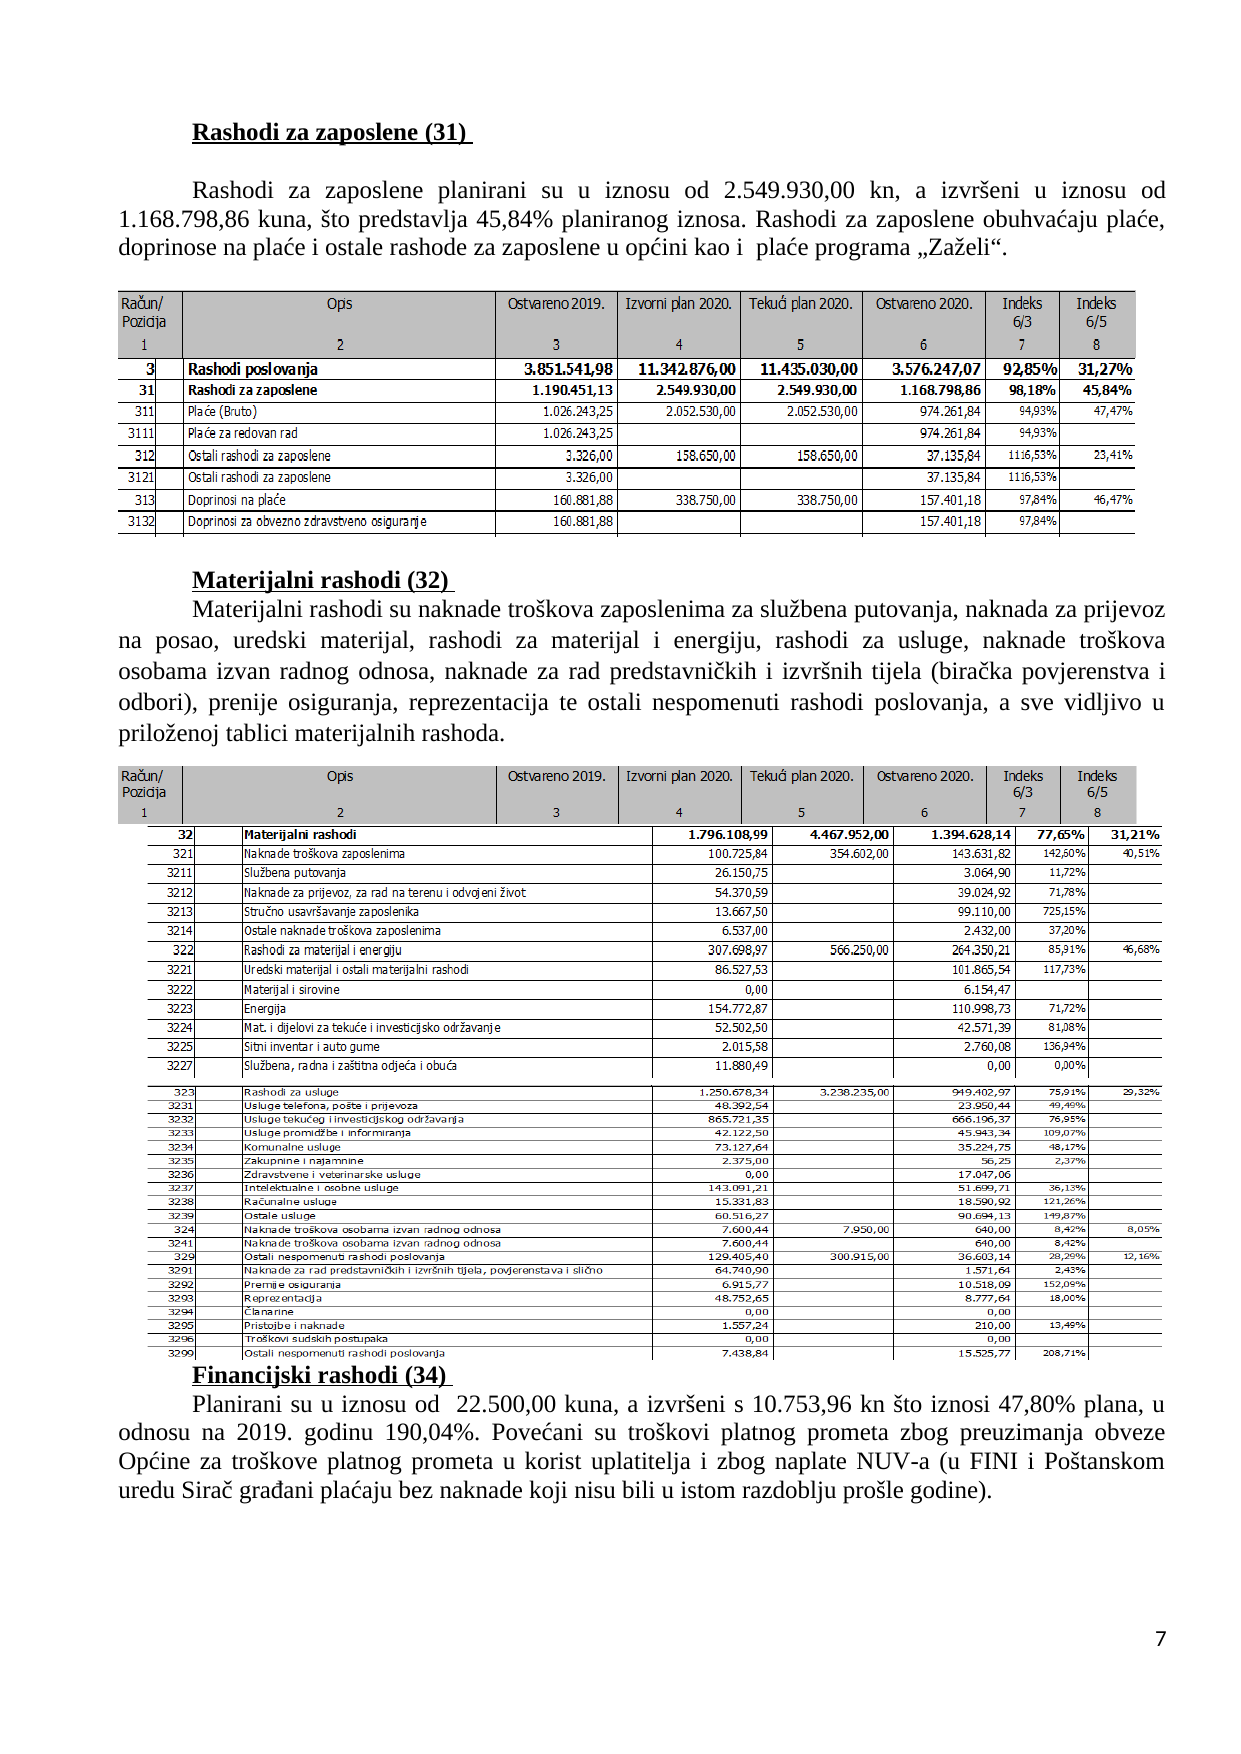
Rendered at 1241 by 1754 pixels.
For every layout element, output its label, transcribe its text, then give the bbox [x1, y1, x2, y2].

text Rashodi za zaposlene planirani su u iznosu od 2.549.930,00 kn, a izvršeni u iznosu od 1.168.798,86 kuna, što predstavlja 45,84% planiranog iznosa. Rashodi za zaposlene obuhvaćaju plaće, doprinose na plaće i ostale rashode za zaposlene u općini kao i plaće programa „Zaželi“. [118, 175, 1167, 261]
text Rashodi za zaposlene (31) [118, 117, 1167, 146]
picture [147, 826, 1163, 1082]
picture [118, 766, 1137, 824]
text Materijalni rashodi su naknade troškova zaposlenima za službena putovanja, naknada za prijevoz na posao, uredski materijal, rashodi za materijal i energiju, rashodi za usluge, naknade troškova osobama izvan radnog odnosa, naknade za rad predstavničkih i izvršnih tijela (biračka povjerenstva i odbori), prenije osiguranja, reprezentacija te ostali nespomenuti rashodi poslovanja, a sve vidljivo u priloženoj tablici materijalnih rashoda. [118, 594, 1167, 747]
text Planirani su u iznosu od 22.500,00 kuna, a izvršeni s 10.753,96 kn što iznosi 47,80% plana, u odnosu na 2019. godinu 190,04%. Povećani su troškovi platnog prometa zbog preuzimanja obveze Općine za troškove platnog prometa u korist uplatitelja i zbog naplate NUV-a (u FINI i Poštanskom uredu Sirač građani plaćaju bez naknade koji nisu bili u istom razdoblju prošle godine). [118, 1389, 1167, 1504]
text Materijalni rashodi (32) [118, 566, 1167, 594]
picture [118, 290, 1137, 537]
picture [147, 1085, 1163, 1360]
